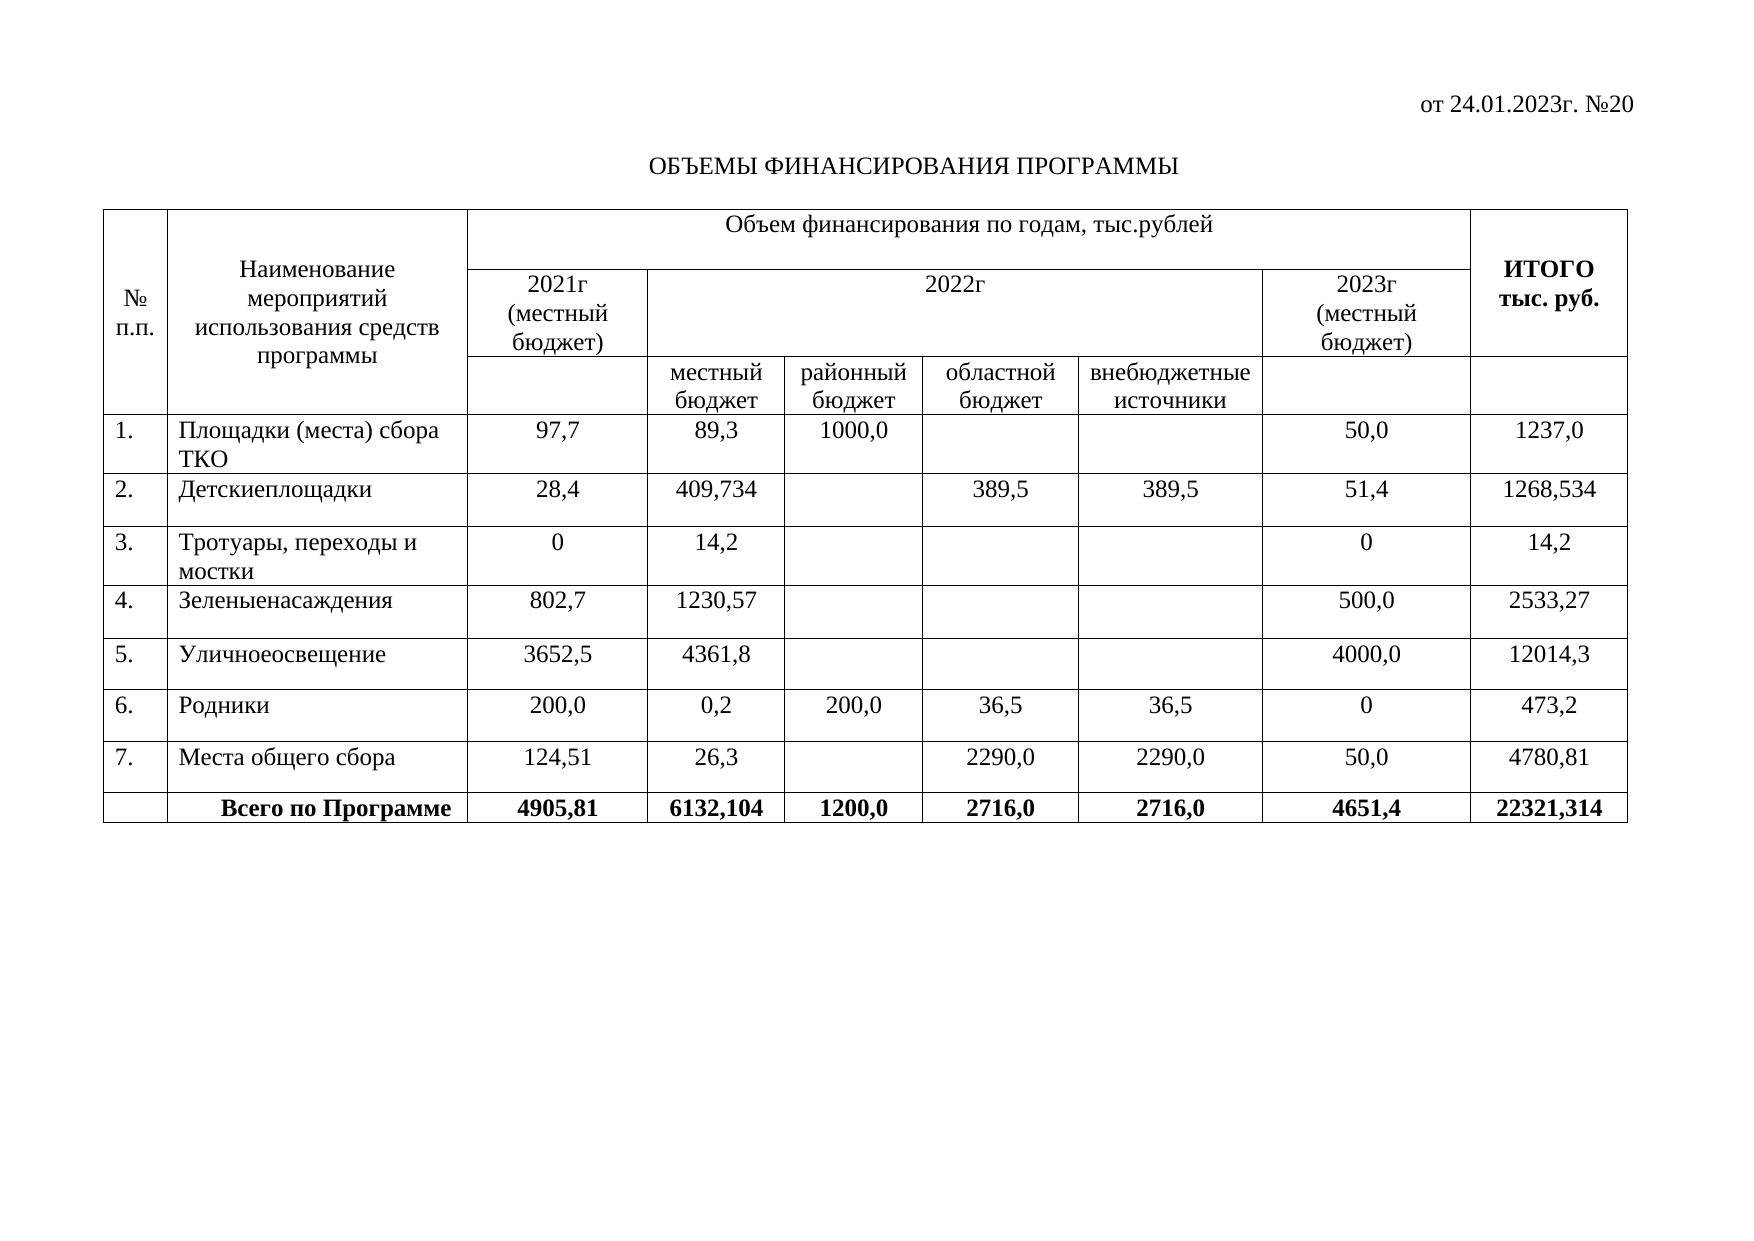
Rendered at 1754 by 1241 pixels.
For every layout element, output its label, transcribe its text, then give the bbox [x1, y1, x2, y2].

table_cell 389,5 [1079, 474, 1262, 526]
table_cell областной бюджет [923, 357, 1078, 414]
table_cell [785, 639, 922, 689]
table_cell 124,51 [468, 742, 647, 792]
table_cell 89,3 [648, 415, 784, 473]
table_cell 2290,0 [1079, 742, 1262, 792]
table_cell 802,7 [468, 586, 647, 638]
table_cell 0 [1263, 527, 1470, 584]
table_cell 1237,0 [1471, 415, 1627, 473]
table_cell Уличноеосвещение [168, 639, 467, 689]
table_header Наименование мероприятий использования средств программы [168, 210, 467, 414]
table_cell 500,0 [1263, 586, 1470, 638]
table_cell [785, 527, 922, 584]
table_cell 2. [104, 474, 167, 526]
table_cell Зеленыенасаждения [168, 586, 467, 638]
table_cell 7. [104, 742, 167, 792]
table_cell 5. [104, 639, 167, 689]
table_cell [923, 415, 1078, 473]
table_cell Детскиеплощадки [168, 474, 467, 526]
table_cell 4905,81 [468, 793, 647, 822]
table_cell Площадки (места) сбора ТКО [168, 415, 467, 473]
table_cell 6132,104 [648, 793, 784, 822]
table_cell [923, 639, 1078, 689]
table_cell 26,3 [648, 742, 784, 792]
table_cell 1268,534 [1471, 474, 1627, 526]
table_cell местный бюджет [648, 357, 784, 414]
table_cell 473,2 [1471, 690, 1627, 741]
table_cell 50,0 [1263, 742, 1470, 792]
table_cell 4780,81 [1471, 742, 1627, 792]
table_cell 0 [1263, 690, 1470, 741]
table_cell 3652,5 [468, 639, 647, 689]
table_cell 12014,3 [1471, 639, 1627, 689]
table_header Объем финансирования по годам, тыс.рублей [468, 210, 1470, 268]
table_cell 2022г [648, 270, 1262, 356]
table_cell 200,0 [468, 690, 647, 741]
table_cell 36,5 [1079, 690, 1262, 741]
table_cell 4. [104, 586, 167, 638]
table_cell Всего по Программе [168, 793, 467, 822]
table_cell [1079, 639, 1262, 689]
table_cell Родники [168, 690, 467, 741]
table_cell 3. [104, 527, 167, 584]
table_cell 4651,4 [1263, 793, 1470, 822]
table_cell 36,5 [923, 690, 1078, 741]
table_cell [1079, 527, 1262, 584]
table_cell 1200,0 [785, 793, 922, 822]
table_cell [1471, 357, 1627, 414]
text от 24.01.2023г. №20 [118, 89, 1636, 117]
table_cell [468, 357, 647, 414]
table_cell 2533,27 [1471, 586, 1627, 638]
table_cell [923, 527, 1078, 584]
table_cell [104, 793, 167, 822]
table_cell 0,2 [648, 690, 784, 741]
table_cell 22321,314 [1471, 793, 1627, 822]
table_cell 1000,0 [785, 415, 922, 473]
table_cell 51,4 [1263, 474, 1470, 526]
table_cell 2290,0 [923, 742, 1078, 792]
table_cell [785, 742, 922, 792]
table_cell 200,0 [785, 690, 922, 741]
table_cell [1079, 586, 1262, 638]
table_cell 28,4 [468, 474, 647, 526]
table_cell 1. [104, 415, 167, 473]
table_header ИТОГО тыс. руб. [1471, 210, 1627, 356]
table_cell 2716,0 [1079, 793, 1262, 822]
table_cell внебюджетные источники [1079, 357, 1262, 414]
table_cell 50,0 [1263, 415, 1470, 473]
table_cell [785, 474, 922, 526]
table_cell 4361,8 [648, 639, 784, 689]
table_cell 6. [104, 690, 167, 741]
table_cell [923, 586, 1078, 638]
table_cell 1230,57 [648, 586, 784, 638]
table_cell 14,2 [1471, 527, 1627, 584]
table_cell 2021г (местный бюджет) [468, 270, 647, 356]
table_cell Места общего сбора [168, 742, 467, 792]
table_cell [1263, 357, 1470, 414]
table_cell районный бюджет [785, 357, 922, 414]
table_header № п.п. [104, 210, 167, 414]
table_cell [1079, 415, 1262, 473]
table_cell 14,2 [648, 527, 784, 584]
table_cell 4000,0 [1263, 639, 1470, 689]
table_cell 0 [468, 527, 647, 584]
table_cell [785, 586, 922, 638]
table_cell 389,5 [923, 474, 1078, 526]
table_cell 2023г (местный бюджет) [1263, 270, 1470, 356]
text ОБЪЕМЫ ФИНАНСИРОВАНИЯ ПРОГРАММЫ [118, 151, 1636, 180]
table_cell 97,7 [468, 415, 647, 473]
table_cell 2716,0 [923, 793, 1078, 822]
table_cell 409,734 [648, 474, 784, 526]
table_cell Тротуары, переходы и мостки [168, 527, 467, 584]
